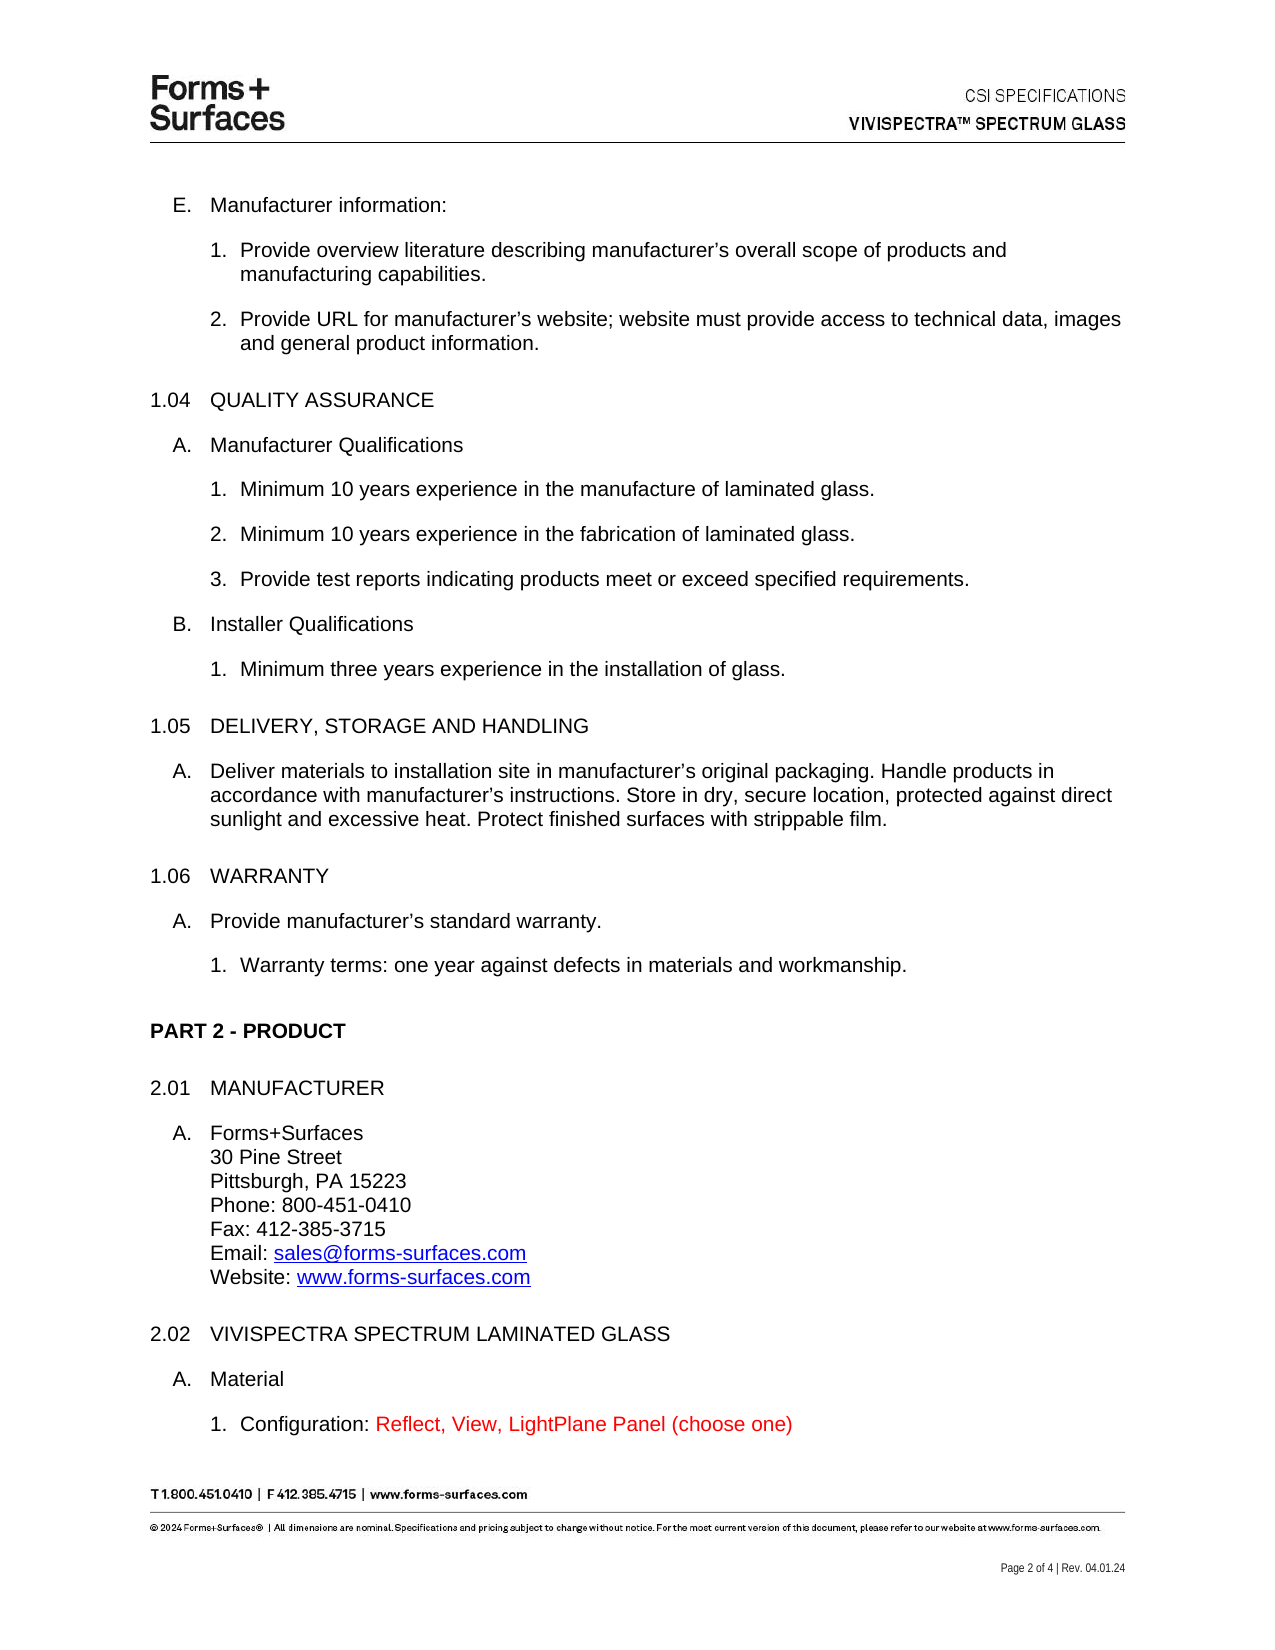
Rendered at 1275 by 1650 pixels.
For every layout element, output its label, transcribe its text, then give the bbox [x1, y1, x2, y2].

picture [150, 75, 1125, 150]
text Warranty terms: one year against defects in materials and workmanship. [210, 953, 1125, 977]
text Provide manufacturer’s standard warranty. [172, 908, 1125, 932]
text Delivery, Storage and Handling [150, 714, 1125, 738]
text Minimum three years experience in the installation of glass. [210, 656, 1125, 680]
text Installer Qualifications [172, 612, 1125, 636]
text Minimum 10 years experience in the manufacture of laminated glass. [210, 477, 1125, 501]
text Material [172, 1367, 1125, 1391]
text Configuration: Reflect, View, LightPlane Panel (choose one) [210, 1412, 1125, 1436]
text Provide overview literature describing manufacturer’s overall scope of products and manufacturing capabilities. [210, 238, 1125, 286]
text Manufacturer Qualifications [172, 432, 1125, 456]
picture [150, 1486, 1125, 1537]
text ViviSpectra Spectrum Laminated Glass [150, 1322, 1125, 1346]
text Provide URL for manufacturer’s website; website must provide access to technical data, images and general product information. [210, 306, 1125, 354]
text Manufacturer information: [172, 193, 1125, 217]
text Quality Assurance [150, 388, 1125, 412]
text Warranty [150, 864, 1125, 888]
text Manufacturer [150, 1076, 1125, 1100]
text Provide test reports indicating products meet or exceed specified requirements. [210, 567, 1125, 591]
text Forms+Surfaces 30 Pine Street Pittsburgh, PA 15223 Phone: 800-451-0410 Fax: 412-385-3715 Email: sales@forms-surfaces.com Website: www.forms-surfaces.com [172, 1121, 1125, 1289]
text Deliver materials to installation site in manufacturer’s original packaging. Handle products in accordance with manufacturer’s instructions. Store in dry, secure location, protected against direct sunlight and excessive heat. Protect finished surfaces with strippable film. [172, 758, 1125, 830]
text Minimum 10 years experience in the fabrication of laminated glass. [210, 522, 1125, 546]
text PRODUCT [150, 1019, 1125, 1043]
